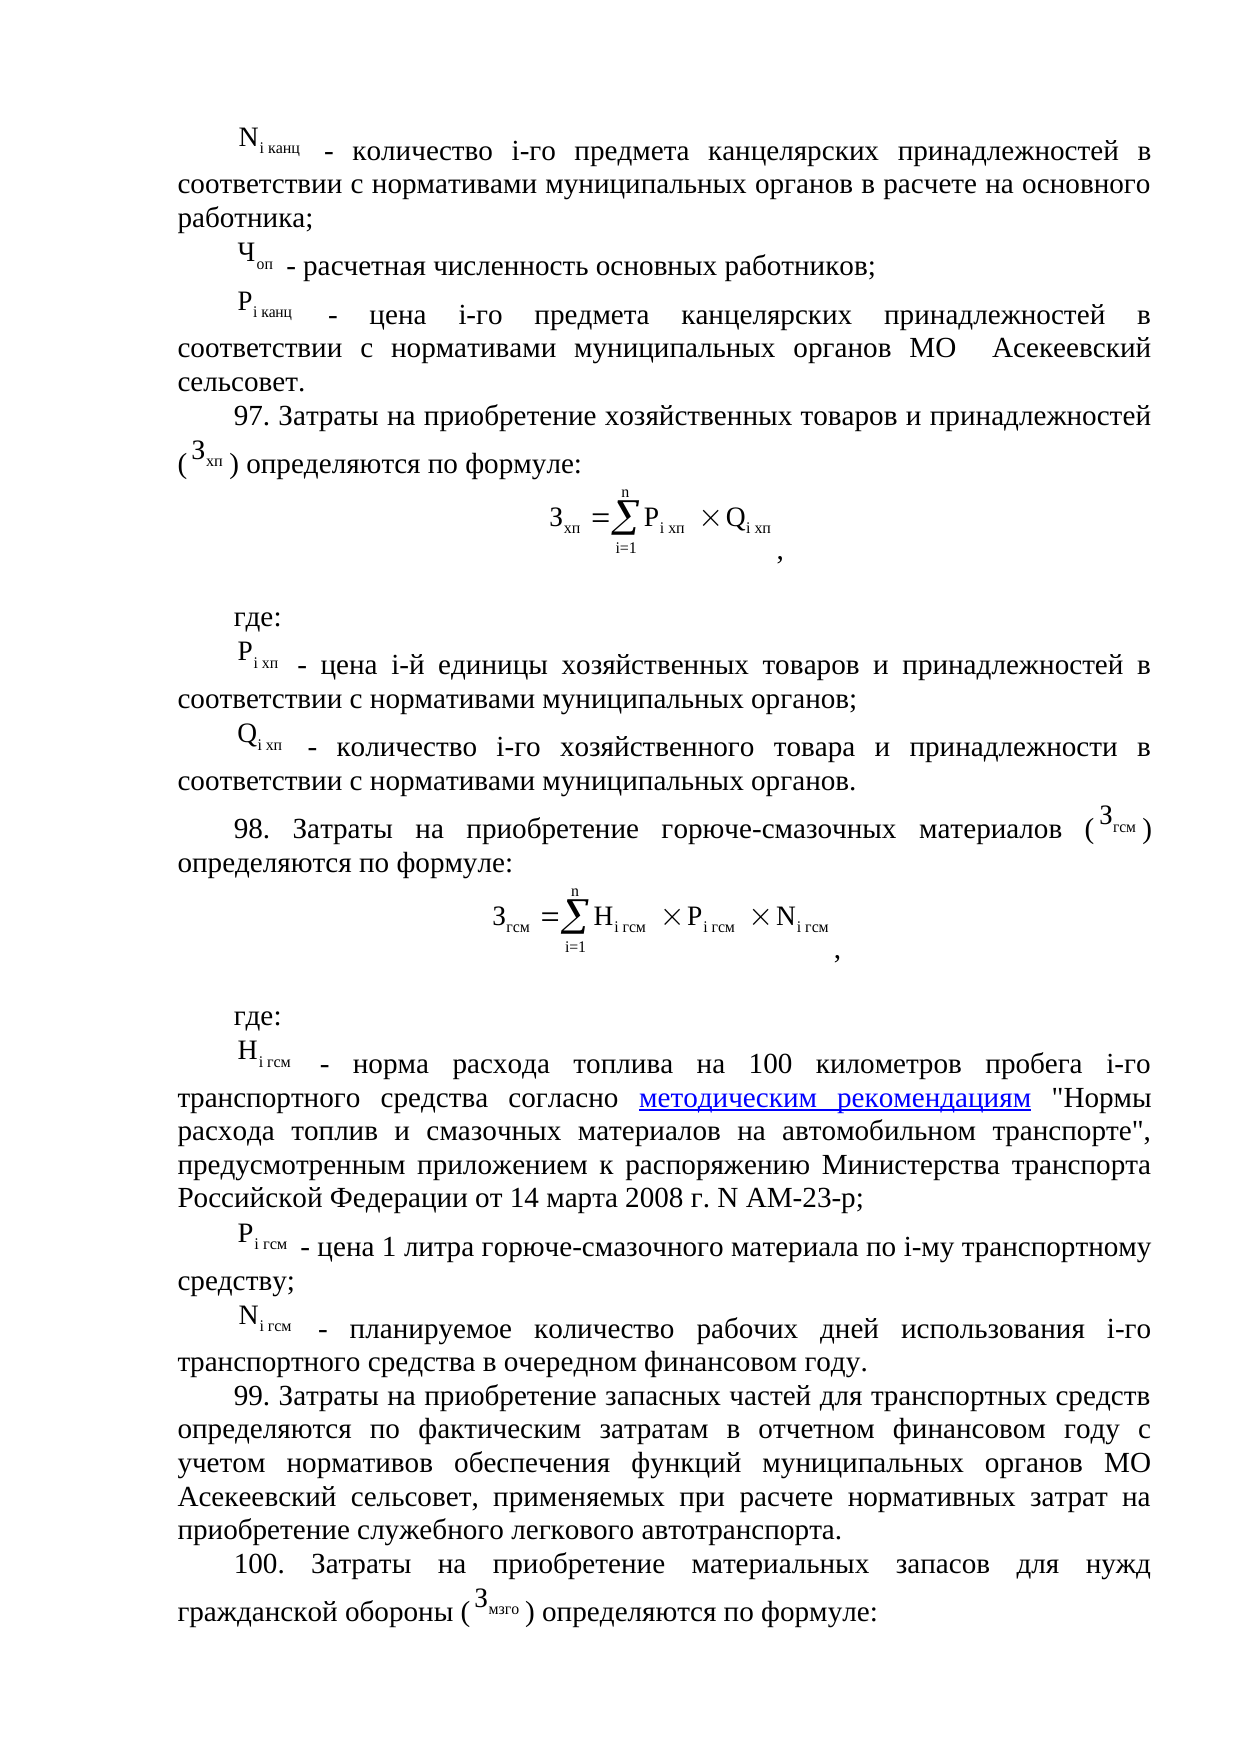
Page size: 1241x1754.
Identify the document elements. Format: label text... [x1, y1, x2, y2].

text 99. Затраты на приобретение запасных частей для транспортных средств определяются по фактическим затратам в отчетном финансовом году с учетом нормативов обеспечения функций муниципальных органов МО Асекеевский сельсовет, применяемых при расчете нормативных затрат на приобретение служебного легкового автотранспорта. [177, 1378, 1152, 1546]
text 98. Затраты на приобретение горюче-смазочных материалов () определяются по формуле: [177, 797, 1152, 878]
text - количество i-го предмета канцелярских принадлежностей в соответствии с нормативами муниципальных органов в расчете на основного работника; [177, 118, 1152, 234]
text 97. Затраты на приобретение хозяйственных товаров и принадлежностей () определяются по формуле: [177, 398, 1152, 479]
text - цена i-й единицы хозяйственных товаров и принадлежностей в соответствии с нормативами муниципальных органов; [177, 633, 1152, 714]
text - цена i-го предмета канцелярских принадлежностей в соответствии с нормативами муниципальных органов МО Асекеевский сельсовет. [177, 282, 1152, 398]
text где: [177, 599, 1152, 633]
text 100. Затраты на приобретение материальных запасов для нужд гражданской обороны () определяются по формуле: [177, 1546, 1152, 1628]
text - количество i-го хозяйственного товара и принадлежности в соответствии с нормативами муниципальных органов. [177, 714, 1152, 797]
text - планируемое количество рабочих дней использования i-го транспортного средства в очередном финансовом году. [177, 1296, 1152, 1378]
text , [177, 479, 1152, 566]
text , [177, 878, 1152, 964]
text где: [177, 998, 1152, 1032]
text - цена 1 литра горюче-смазочного материала по i-му транспортному средству; [177, 1214, 1152, 1296]
text - норма расхода топлива на 100 километров пробега i-го транспортного средства согласно методическим рекомендациям "Нормы расхода топлив и смазочных материалов на автомобильном транспорте", предусмотренным приложением к распоряжению Министерства транспорта Российской Федерации от 14 марта 2008 г. N АМ-23-р; [177, 1032, 1152, 1214]
text - расчетная численность основных работников; [177, 234, 1152, 282]
